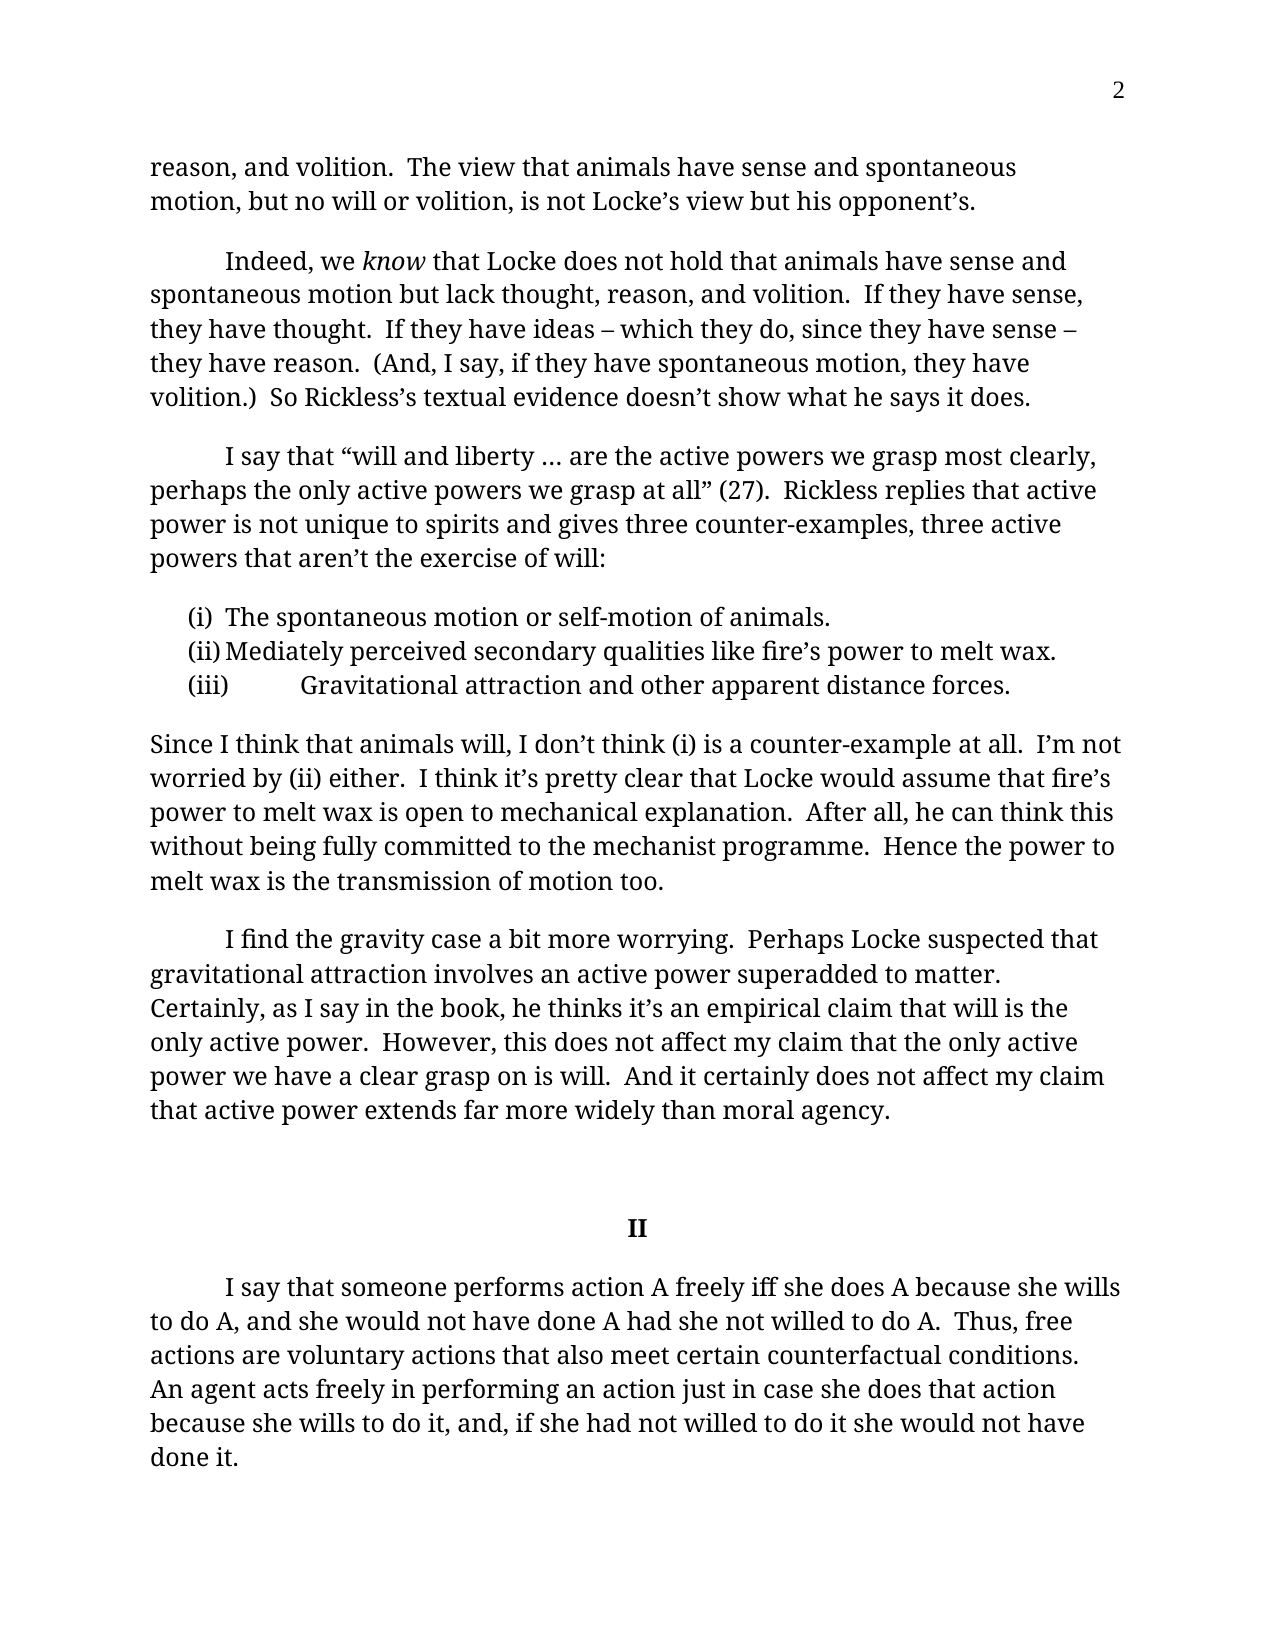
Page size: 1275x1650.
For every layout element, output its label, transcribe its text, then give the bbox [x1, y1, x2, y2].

text I say that someone performs action A freely iff she does A because she wills to do A, and she would not have done A had she not willed to do A. Thus, free actions are voluntary actions that also meet certain counterfactual conditions. An agent acts freely in performing an action just in case she does that action because she wills to do it, and, if she had not willed to do it she would not have done it. [150, 1270, 1125, 1474]
text II [150, 1211, 1125, 1245]
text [150, 150, 1059, 218]
text I say that “will and liberty … are the active powers we grasp most clearly, perhaps the only active powers we grasp at all” (27). Rickless replies that active power is not unique to spirits and gives three counter-examples, three active powers that aren’t the exercise of will: [150, 438, 1125, 575]
text Indeed, we know that Locke does not hold that animals have sense and spontaneous motion but lack thought, reason, and volition. If they have sense, they have thought. If they have ideas – which they do, since they have sense – they have reason. (And, I say, if they have spontaneous motion, they have volition.) So Rickless’s textual evidence doesn’t show what he says it does. [150, 243, 1125, 413]
text Since I think that animals will, I don’t think (i) is a counter-example at all. I’m not worried by (ii) either. I think it’s pretty clear that Locke would assume that fire’s power to melt wax is open to mechanical explanation. After all, he can think this without being fully committed to the mechanist programme. Hence the power to melt wax is the transmission of motion too. [150, 727, 1125, 897]
list The spontaneous motion or self-motion of animals. [187, 600, 1125, 634]
text I find the gravity case a bit more worrying. Perhaps Locke suspected that gravitational attraction involves an active power superadded to matter. Certainly, as I say in the book, he thinks it’s an empirical claim that will is the only active power. However, this does not affect my claim that the only active power we have a clear grasp on is will. And it certainly does not affect my claim that active power extends far more widely than moral agency. [150, 922, 1125, 1127]
list Mediately perceived secondary qualities like fire’s power to melt wax. [187, 634, 1125, 668]
list Gravitational attraction and other apparent distance forces. [187, 668, 1125, 702]
